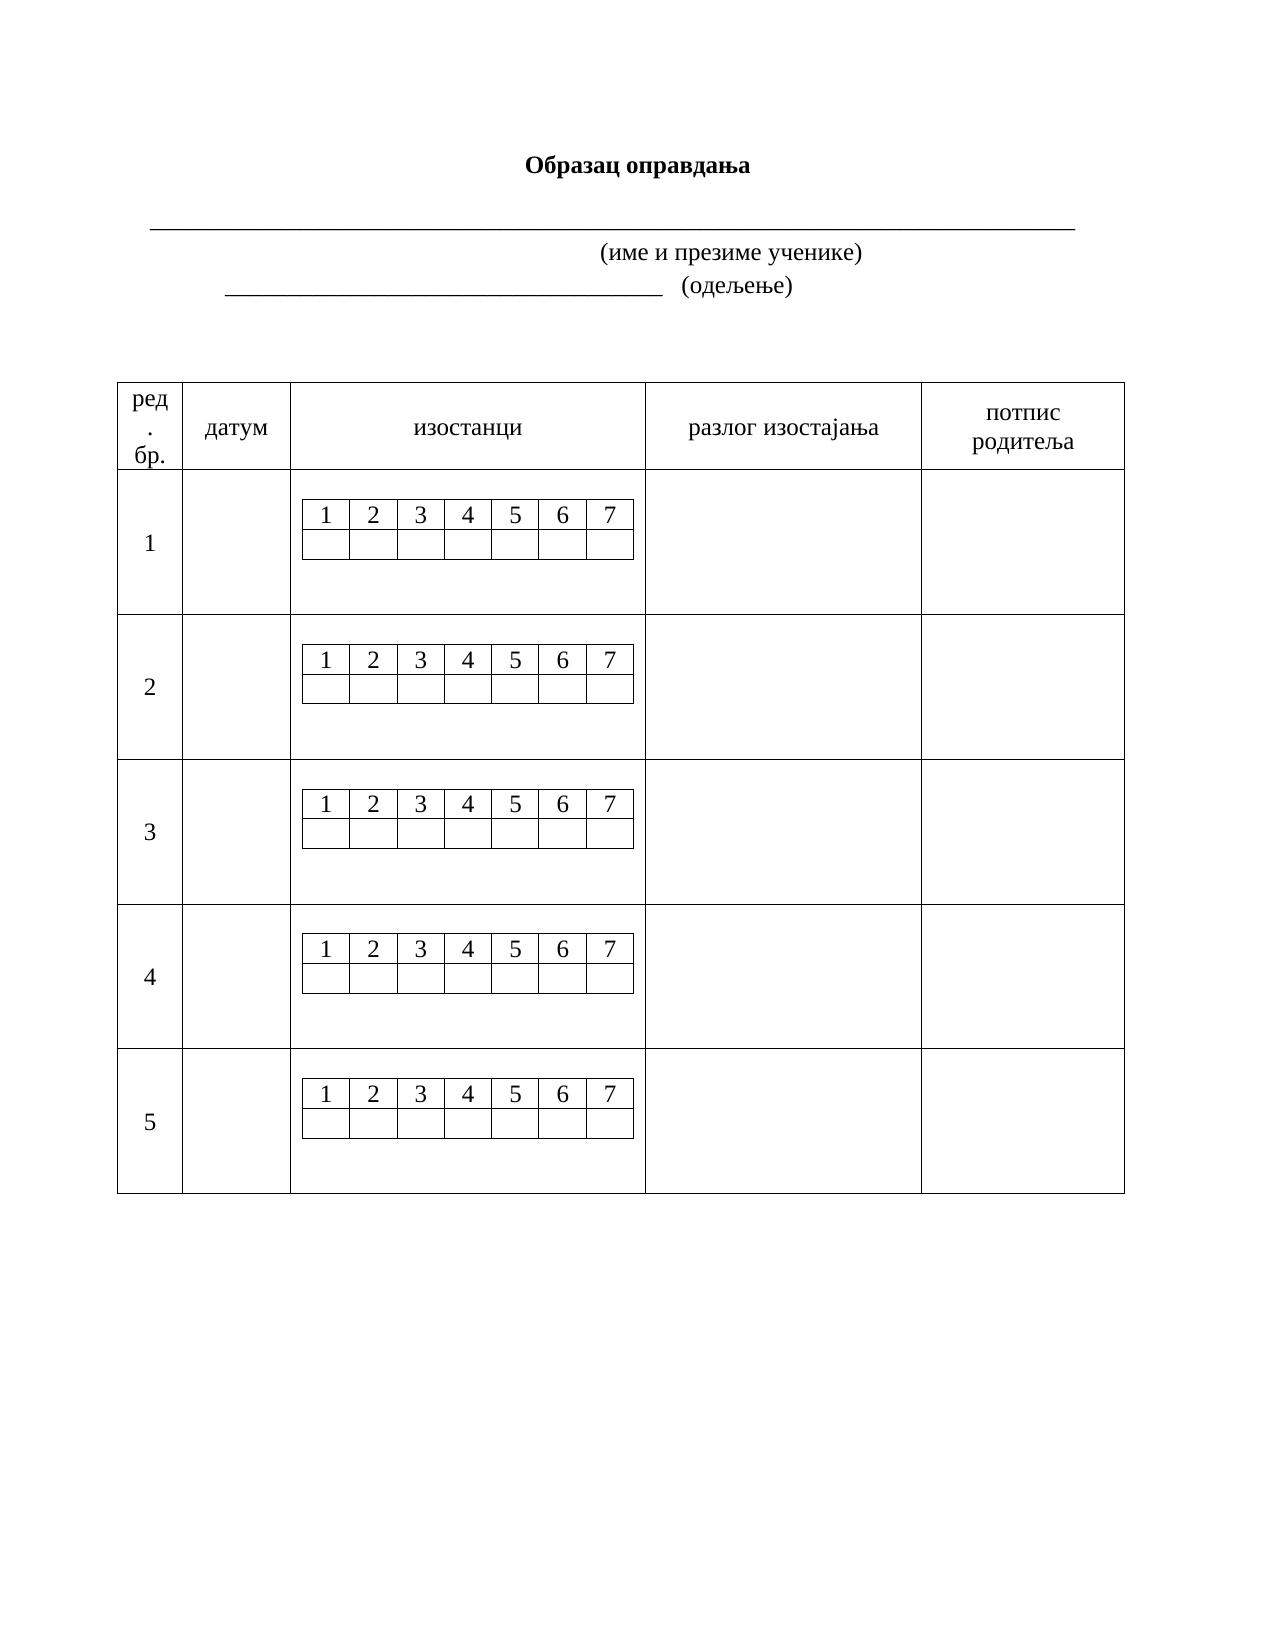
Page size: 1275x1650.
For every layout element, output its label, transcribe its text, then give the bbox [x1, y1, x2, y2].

table_cell [291, 470, 645, 614]
table_cell [646, 470, 921, 614]
table_cell [922, 470, 1124, 614]
table_cell [646, 1049, 921, 1193]
table_cell [646, 905, 921, 1048]
table_cell [922, 905, 1124, 1048]
table_cell [646, 615, 921, 759]
table_header ред. бр. [118, 383, 182, 469]
table_cell [183, 470, 290, 614]
table_cell [183, 905, 290, 1048]
table_cell [646, 760, 921, 903]
text __________________________________________________________________________ [150, 204, 1125, 233]
table_cell 3 [118, 760, 182, 903]
table_cell [183, 615, 290, 759]
table_cell [291, 905, 645, 1048]
table_header изостанци [291, 383, 645, 469]
table_cell [922, 760, 1124, 903]
text Образац оправдања [150, 150, 1125, 179]
table_cell [291, 760, 645, 903]
table_cell [291, 1049, 645, 1193]
table_header разлог изостајања [646, 383, 921, 469]
table_cell [183, 760, 290, 903]
table_cell [183, 1049, 290, 1193]
table_cell [922, 615, 1124, 759]
table_header потпис родитеља [922, 383, 1124, 469]
table_cell 5 [118, 1049, 182, 1193]
table_cell 4 [118, 905, 182, 1048]
table_cell 1 [118, 470, 182, 614]
table_cell 2 [118, 615, 182, 759]
table_cell [922, 1049, 1124, 1193]
text (име и презиме ученике) ___________________________________ (одељење) [150, 237, 1125, 299]
table_cell [291, 615, 645, 759]
table_header датум [183, 383, 290, 469]
